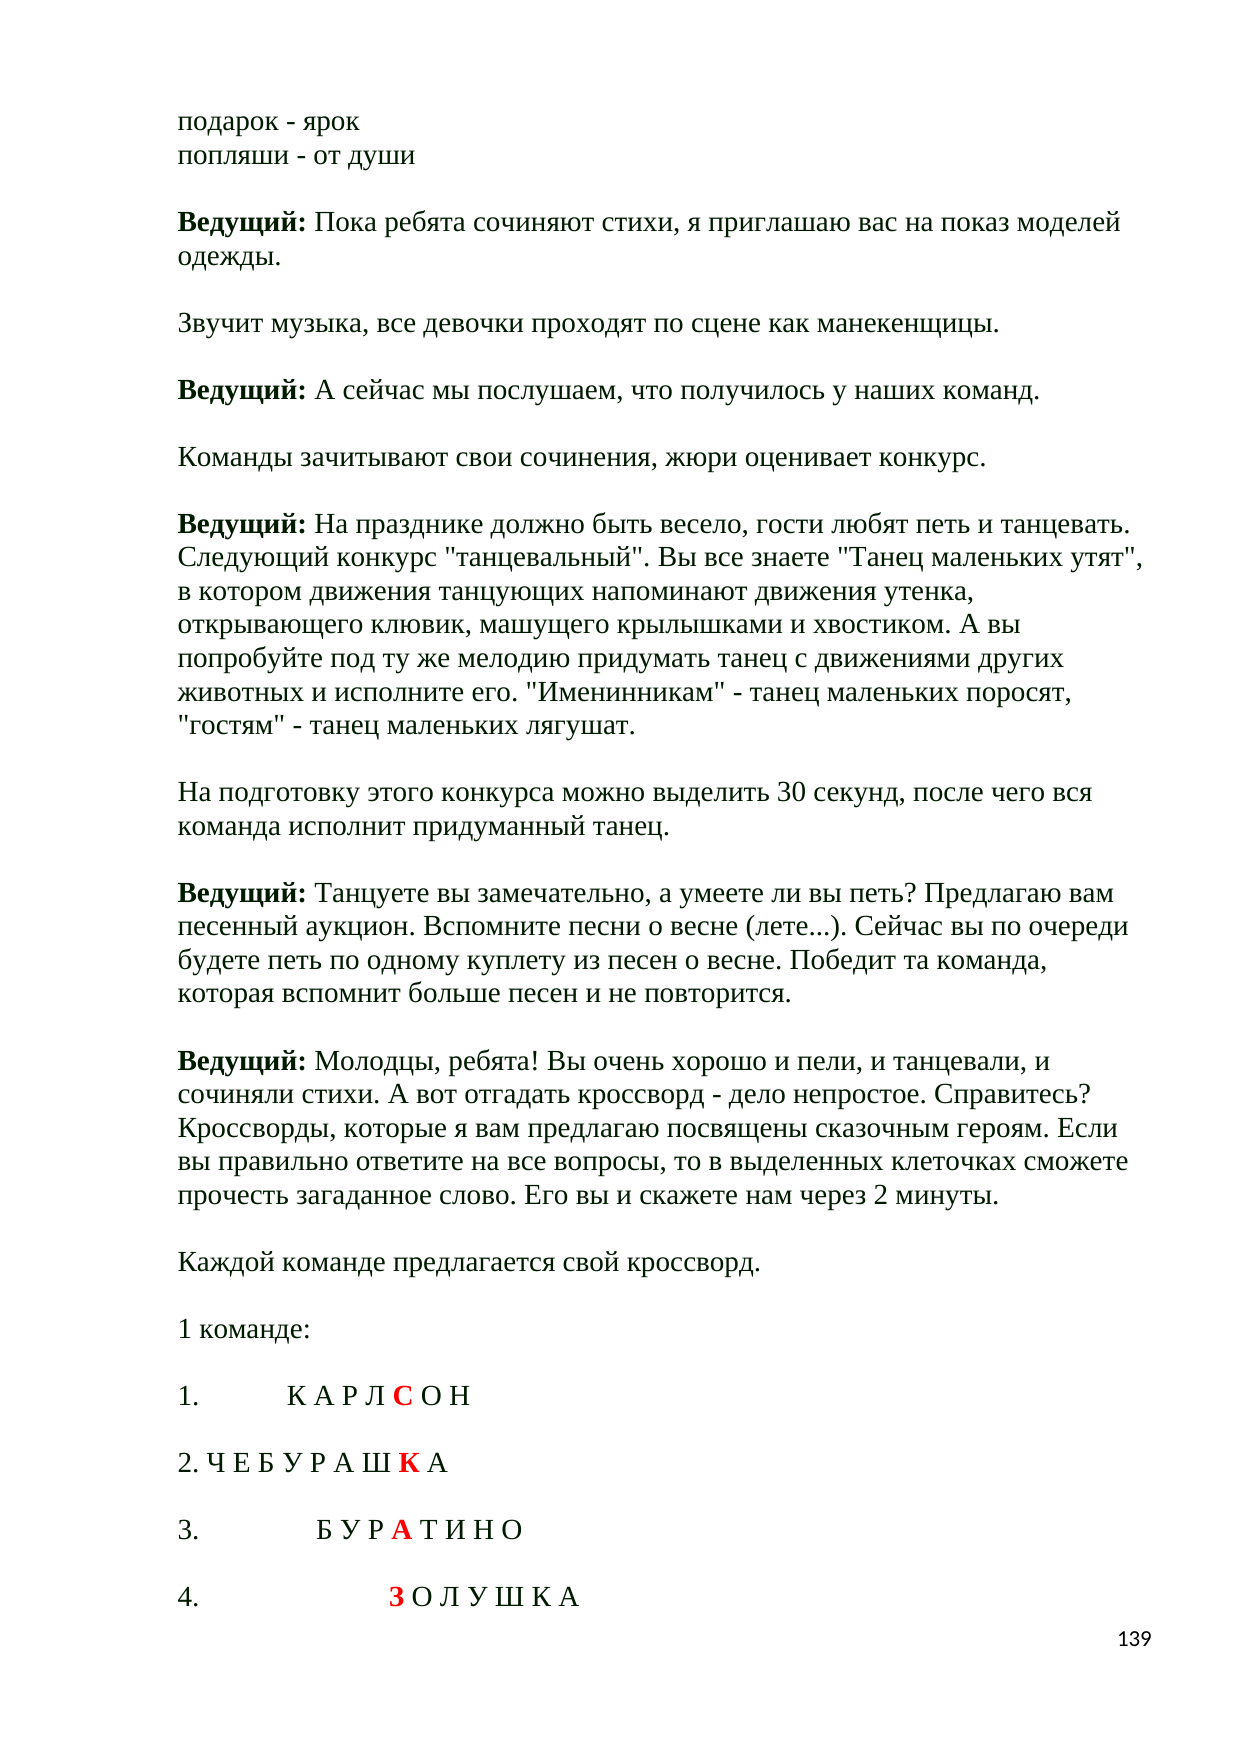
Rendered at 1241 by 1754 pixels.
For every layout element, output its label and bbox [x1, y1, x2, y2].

text [177, 103, 1152, 1613]
